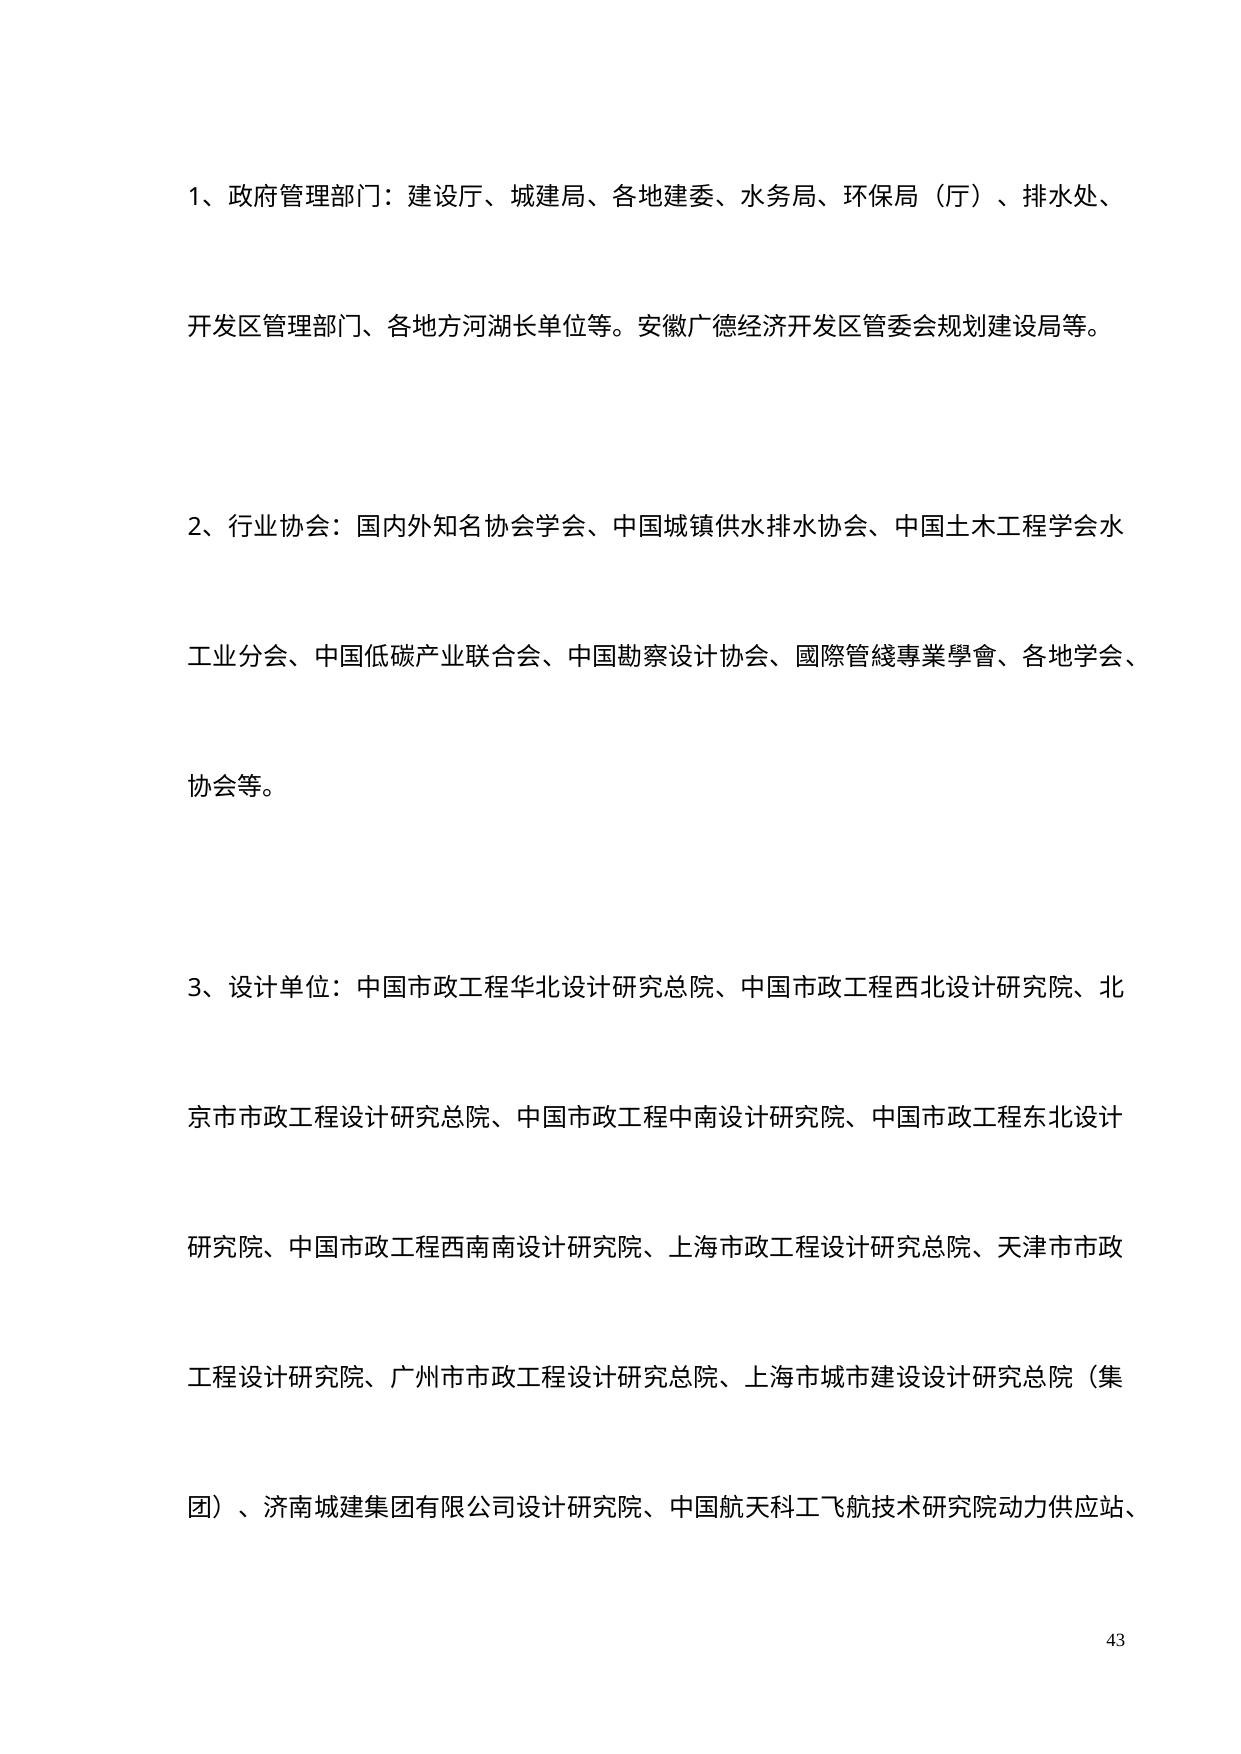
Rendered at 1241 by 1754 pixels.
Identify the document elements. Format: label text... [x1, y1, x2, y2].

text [187, 953, 1125, 1538]
text 1、政府管理部门：建设厅、城建局、各地建委、水务局、环保局（厅）、排水处、开发区管理部门、各地方河湖长单位等。安徽广德经济开发区管委会规划建设局等。 [187, 162, 1125, 357]
text 2、行业协会：国内外知名协会学会、中国城镇供水排水协会、中国土木工程学会水工业分会、中国低碳产业联合会、中国勘察设计协会、國際管綫專業學會、各地学会、协会等。 [187, 492, 1125, 817]
